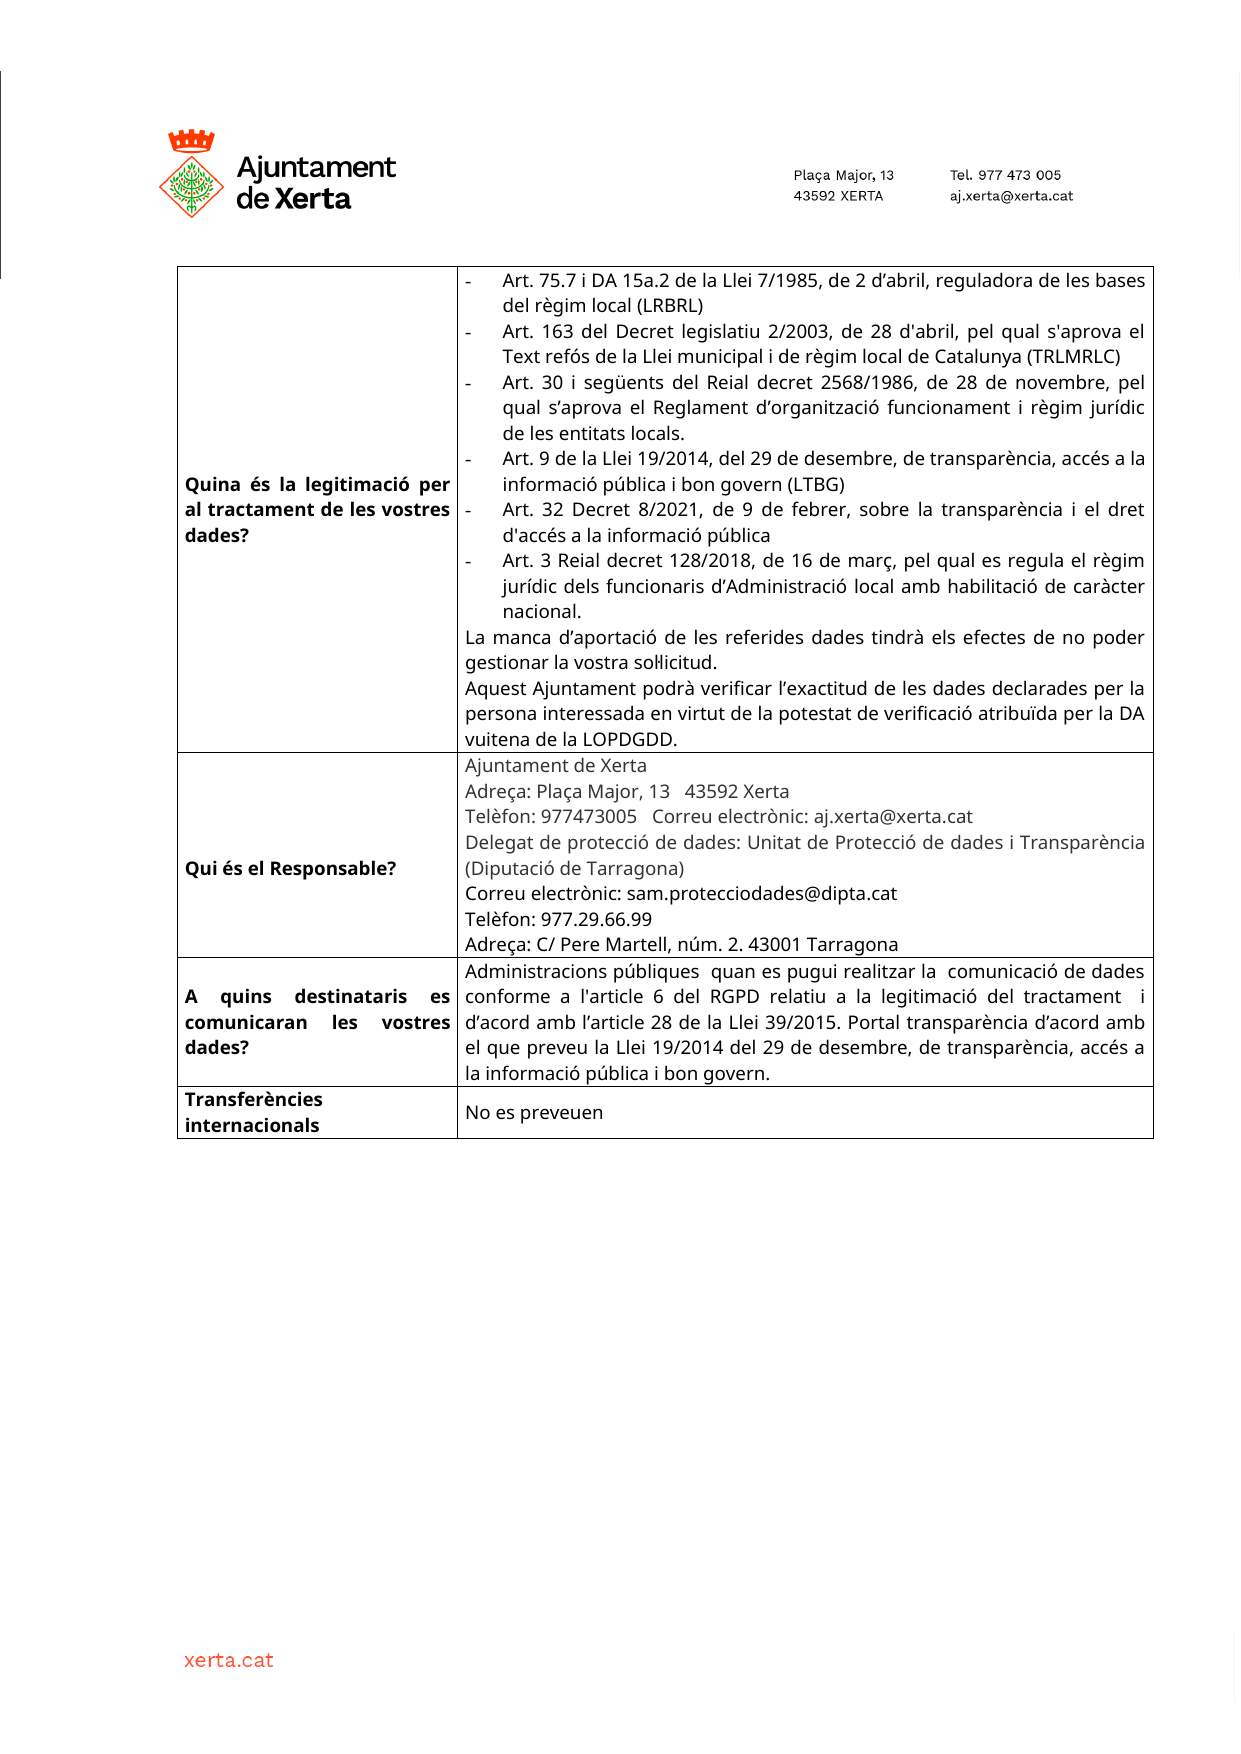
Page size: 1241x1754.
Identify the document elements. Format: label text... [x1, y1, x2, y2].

table_cell Ajuntament de Xerta Adreça: Plaça Major, 13 43592 Xerta Telèfon: 977473005 Correu electrònic: aj.xerta@xerta.cat Delegat de protecció de dades: Unitat de Protecció de dades i Transparència (Diputació de Tarragona) Correu electrònic: sam.protecciodades@dipta.cat Telèfon: 977.29.66.99 Adreça: C/ Pere Martell, núm. 2. 43001 Tarragona [458, 753, 1153, 957]
table_cell Transferències internacionals [178, 1087, 457, 1138]
picture [0, 71, 1240, 279]
table_cell No es preveuen [458, 1087, 1153, 1138]
table_cell A quins destinataris es comunicaran les vostres dades? [178, 958, 457, 1086]
table_cell Qui és el Responsable? [178, 753, 457, 957]
table_cell Art. 75.7 i DA 15a.2 de la Llei 7/1985, de 2 d’abril, reguladora de les bases del règim local (LRBRL) Art. 163 del Decret legislatiu 2/2003, de 28 d'abril, pel qual s'aprova el Text refós de la Llei municipal i de règim local de Catalunya (TRLMRLC) Art. 30 i següents del Reial decret 2568/1986, de 28 de novembre, pel qual s’aprova el Reglament d’organització funcionament i règim jurídic de les entitats locals. Art. 9 de la Llei 19/2014, del 29 de desembre, de transparència, accés a la informació pública i bon govern (LTBG) Art. 32 Decret 8/2021, de 9 de febrer, sobre la transparència i el dret d'accés a la informació pública Art. 3 Reial decret 128/2018, de 16 de març, pel qual es regula el règim jurídic dels funcionaris d’Administració local amb habilitació de caràcter nacional. La manca d’aportació de les referides dades tindrà els efectes de no poder gestionar la vostra sol·licitud. Aquest Ajuntament podrà verificar l’exactitud de les dades declarades per la persona interessada en virtut de la potestat de verificació atribuïda per la DA vuitena de la LOPDGDD. [458, 267, 1153, 752]
table_cell Quina és la legitimació per al tractament de les vostres dades? [178, 267, 457, 752]
picture [0, 1632, 1235, 1703]
table_cell Administracions públiques quan es pugui realitzar la comunicació de dades conforme a l'article 6 del RGPD relatiu a la legitimació del tractament i d’acord amb l’article 28 de la Llei 39/2015. Portal transparència d’acord amb el que preveu la Llei 19/2014 del 29 de desembre, de transparència, accés a la informació pública i bon govern. [458, 958, 1153, 1086]
